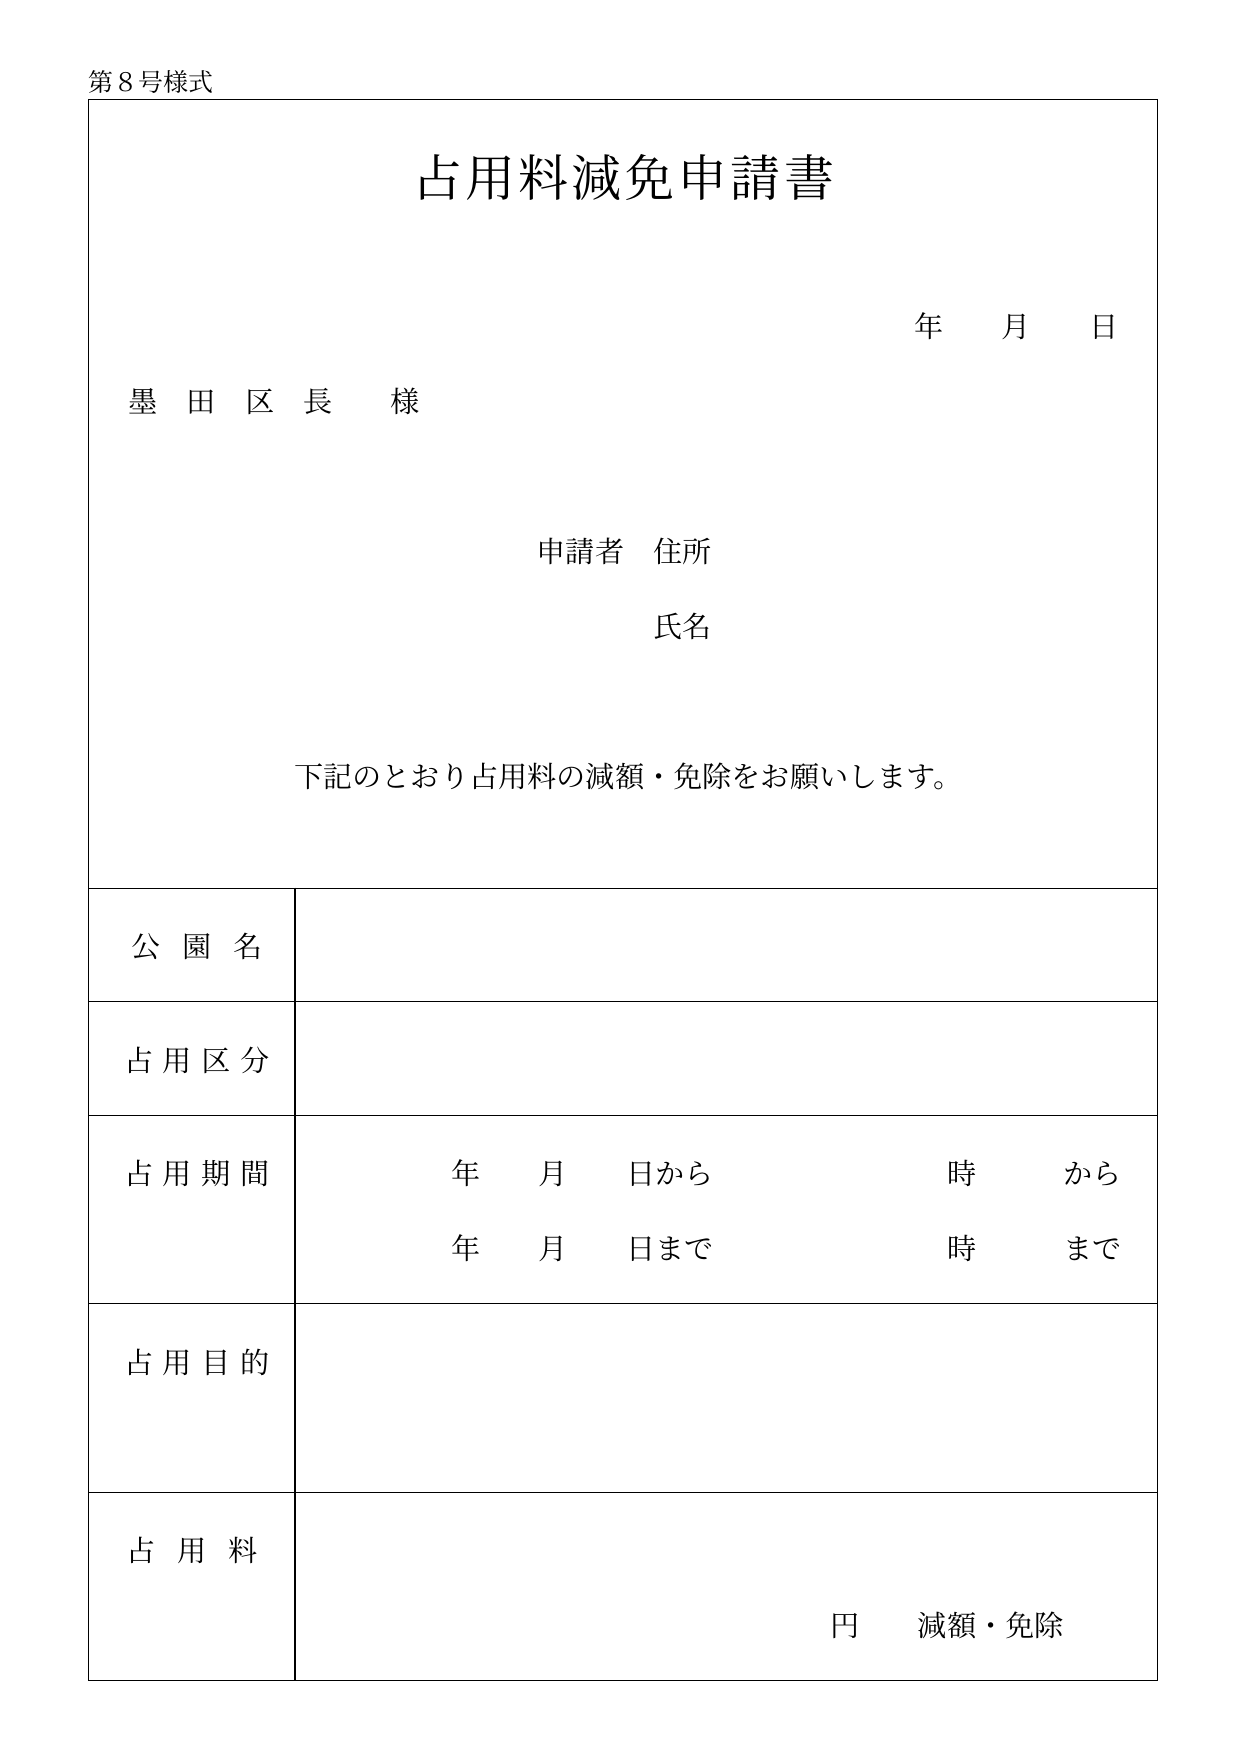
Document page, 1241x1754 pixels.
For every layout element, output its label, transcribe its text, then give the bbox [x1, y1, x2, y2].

table_cell 占用料 [89, 1493, 294, 1680]
text 第８号様式 [89, 61, 1181, 99]
table_header 占用料減免申請書 年 月 日 墨 田 区 長 様 申請者 住所 氏名 下記のとおり占用料の減額・免除をお願いします。 [89, 100, 1157, 887]
table_cell [296, 1304, 1157, 1492]
table_cell 円 減額・免除 [296, 1493, 1157, 1680]
table_cell 占用区分 [89, 1002, 294, 1114]
table_cell [296, 889, 1157, 1001]
table_cell 占用期間 [89, 1116, 294, 1303]
table_cell 公園名 [89, 889, 294, 1001]
table_cell 占用目的 [89, 1304, 294, 1492]
table_cell [296, 1002, 1157, 1114]
table_cell 年 月 日から 時 から 年 月 日まで 時 まで [296, 1116, 1157, 1303]
